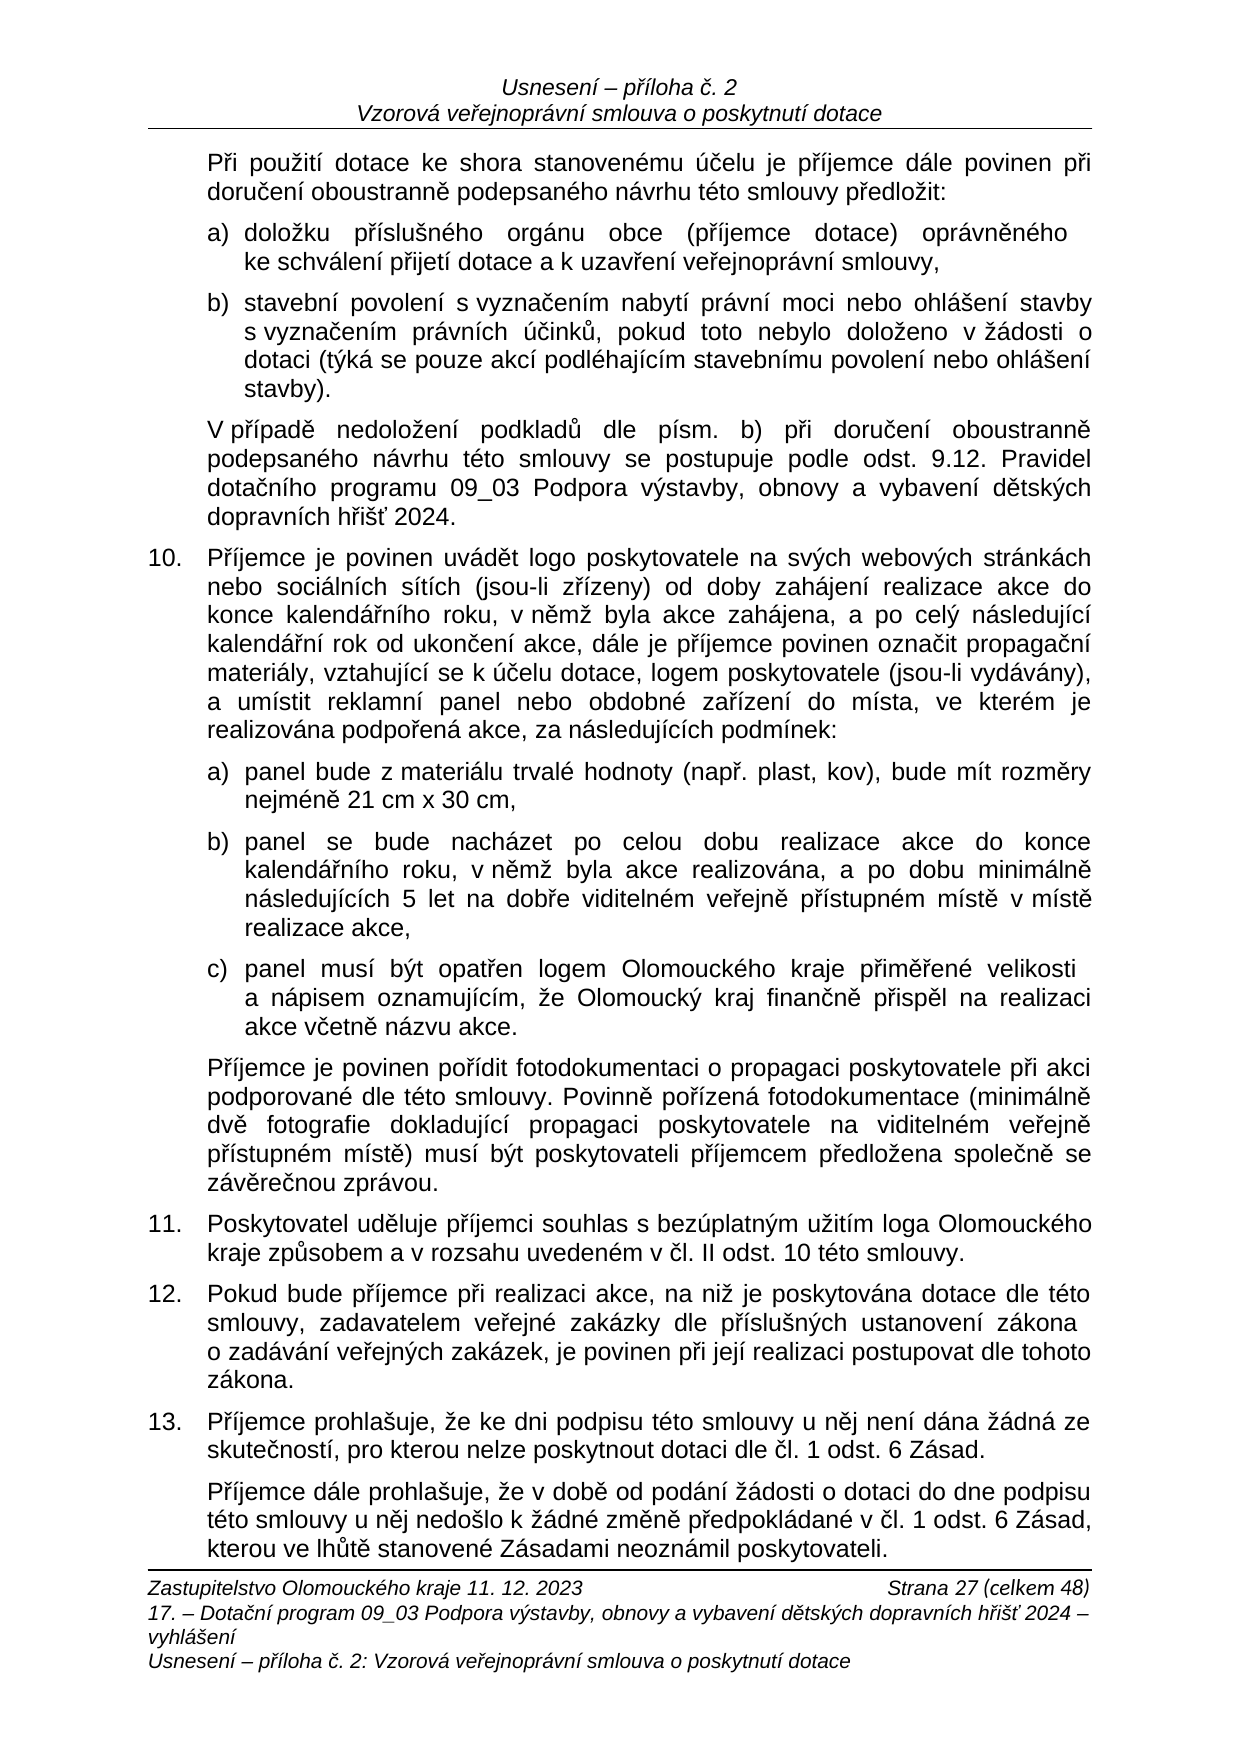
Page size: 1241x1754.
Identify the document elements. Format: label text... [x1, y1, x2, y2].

list panel se bude nacházet po celou dobu realizace akce do konce kalendářního roku, v němž byla akce realizována, a po dobu minimálně následujících 5 let na dobře viditelném veřejně přístupném místě v místě realizace akce, [207, 826, 1092, 941]
text Při použití dotace ke shora stanovenému účelu je příjemce dále povinen při doručení oboustranně podepsaného návrhu této smlouvy předložit: [207, 148, 1092, 205]
list Příjemce prohlašuje, že ke dni podpisu této smlouvy u něj není dána žádná ze skutečností, pro kterou nelze poskytnout dotaci dle čl. 1 odst. 6 Zásad. [148, 1406, 1092, 1464]
list panel bude z materiálu trvalé hodnoty (např. plast, kov), bude mít rozměry nejméně 21 cm x 30 cm, [207, 756, 1092, 814]
list Pokud bude příjemce při realizaci akce, na niž je poskytována dotace dle této smlouvy, zadavatelem veřejné zakázky dle příslušných ustanovení zákona o zadávání veřejných zakázek, je povinen při její realizaci postupovat dle tohoto zákona. [148, 1279, 1092, 1394]
text V případě nedoložení podkladů dle písm. b) při doručení oboustranně podepsaného návrhu této smlouvy se postupuje podle odst. 9.12. Pravidel dotačního programu 09_03 Podpora výstavby, obnovy a vybavení dětských dopravních hřišť 2024. [207, 415, 1092, 530]
list Příjemce je povinen uvádět logo poskytovatele na svých webových stránkách nebo sociálních sítích (jsou-li zřízeny) od doby zahájení realizace akce do konce kalendářního roku, v němž byla akce zahájena, a po celý následující kalendářní rok od ukončení akce, dále je příjemce povinen označit propagační materiály, vztahující se k účelu dotace, logem poskytovatele (jsou-li vydávány), a umístit reklamní panel nebo obdobné zařízení do místa, ve kterém je realizována podpořená akce, za následujících podmínek: [148, 543, 1092, 744]
list panel musí být opatřen logem Olomouckého kraje přiměřené velikosti a nápisem oznamujícím, že Olomoucký kraj finančně přispěl na realizaci akce včetně názvu akce. [207, 954, 1092, 1040]
list doložku příslušného orgánu obce (příjemce dotace) oprávněného ke schválení přijetí dotace a k uzavření veřejnoprávní smlouvy, [207, 218, 1092, 275]
text Příjemce je povinen pořídit fotodokumentaci o propagaci poskytovatele při akci podporované dle této smlouvy. Povinně pořízená fotodokumentace (minimálně dvě fotografie dokladující propagaci poskytovatele na viditelném veřejně přístupném místě) musí být poskytovateli příjemcem předložena společně se závěrečnou zprávou. [207, 1053, 1092, 1196]
list stavební povolení s vyznačením nabytí právní moci nebo ohlášení stavby s vyznačením právních účinků, pokud toto nebylo doloženo v žádosti o dotaci (týká se pouze akcí podléhajícím stavebnímu povolení nebo ohlášení stavby). [207, 288, 1092, 403]
text Příjemce dále prohlašuje, že v době od podání žádosti o dotaci do dne podpisu této smlouvy u něj nedošlo k žádné změně předpokládané v čl. 1 odst. 6 Zásad, kterou ve lhůtě stanovené Zásadami neoznámil poskytovateli. [207, 1476, 1092, 1563]
list Poskytovatel uděluje příjemci souhlas s bezúplatným užitím loga Olomouckého kraje způsobem a v rozsahu uvedeném v čl. II odst. 10 této smlouvy. [148, 1209, 1092, 1266]
